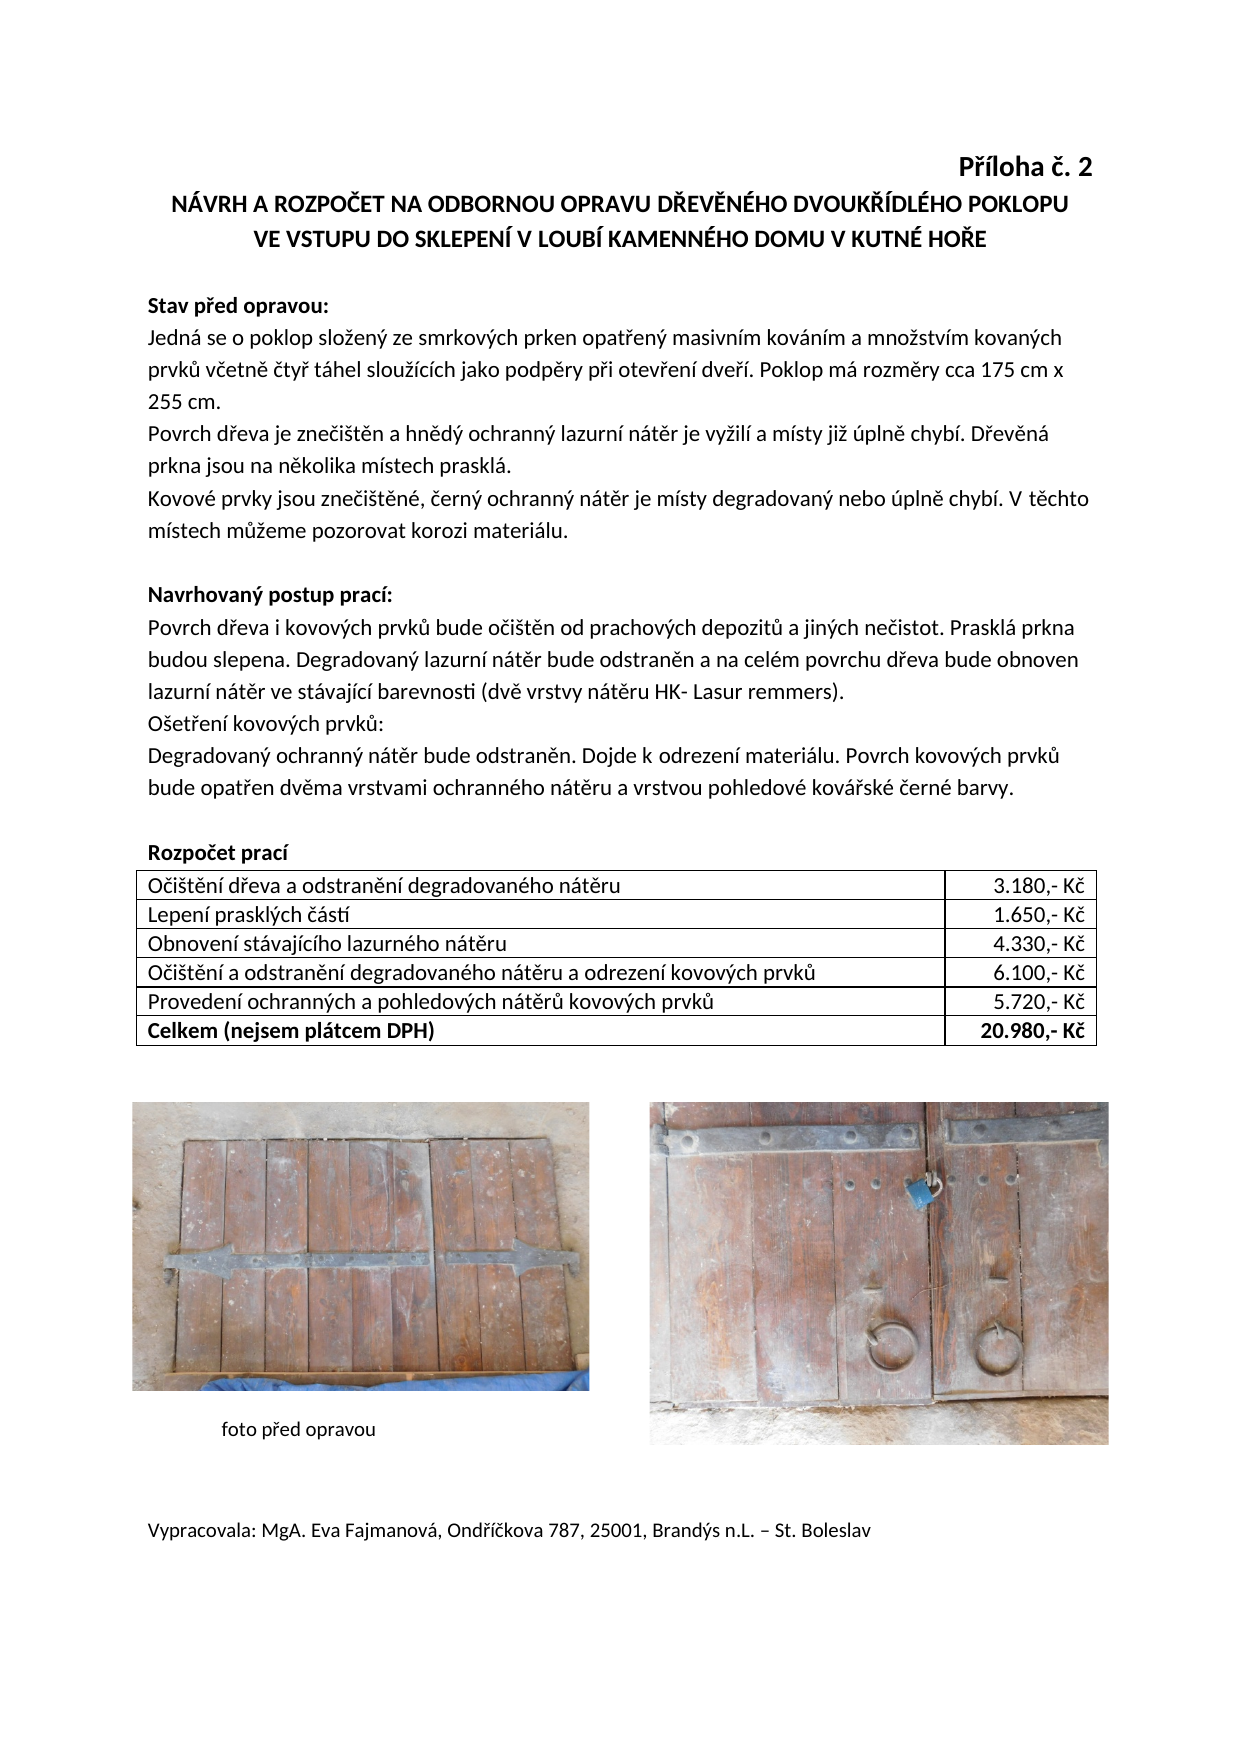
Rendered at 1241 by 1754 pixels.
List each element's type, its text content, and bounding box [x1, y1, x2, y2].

picture [132, 1102, 590, 1391]
text Jedná se o poklop složený ze smrkových prken opatřený masivním kováním a množstvím kovaných prvků včetně čtyř táhel sloužících jako podpěry při otevření dveří. Poklop má rozměry cca 175 cm x 255 cm. [148, 323, 1093, 415]
picture [649, 1102, 1109, 1445]
table_cell Očištění a odstranění degradovaného nátěru a odrezení kovových prvků [137, 958, 944, 986]
table_cell 1.650,- Kč [946, 900, 1096, 928]
text Ošetření kovových prvků: [148, 709, 1093, 737]
table_cell Celkem (nejsem plátcem DPH) [137, 1016, 944, 1044]
text Povrch dřeva i kovových prvků bude očištěn od prachových depozitů a jiných nečistot. Prasklá prkna budou slepena. Degradovaný lazurní nátěr bude odstraněn a na celém povrchu dřeva bude obnoven lazurní nátěr ve stávající barevnosti (dvě vrstvy nátěru HK- Lasur remmers). [148, 613, 1093, 705]
table_cell 20.980,- Kč [946, 1016, 1096, 1044]
text Navrhovaný postup prací: [148, 580, 1093, 608]
table_cell Obnovení stávajícího lazurného nátěru [137, 929, 944, 957]
text foto před opravou [148, 1417, 649, 1442]
text Stav před opravou: [148, 291, 1093, 319]
table_header 3.180,- Kč [946, 871, 1096, 899]
table_cell Provedení ochranných a pohledových nátěrů kovových prvků [137, 988, 944, 1015]
table_cell 4.330,- Kč [946, 929, 1096, 957]
text Povrch dřeva je znečištěn a hnědý ochranný lazurní nátěr je vyžilí a místy již úplně chybí. Dřevěná prkna jsou na několika místech prasklá. [148, 419, 1093, 480]
table_cell 5.720,- Kč [946, 988, 1096, 1015]
text NÁVRH A ROZPOČET NA ODBORNOU OPRAVU DŘEVĚNÉHO DVOUKŘÍDLÉHO POKLOPU [148, 188, 1093, 219]
table_cell 6.100,- Kč [946, 958, 1096, 986]
text Degradovaný ochranný nátěr bude odstraněn. Dojde k odrezení materiálu. Povrch kovových prvků bude opatřen dvěma vrstvami ochranného nátěru a vrstvou pohledové kovářské černé barvy. [148, 741, 1093, 802]
text Vypracovala: MgA. Eva Fajmanová, Ondříčkova 787, 25001, Brandýs n.L. – St. Boleslav [148, 1517, 1093, 1542]
table_cell Lepení prasklých částí [137, 900, 944, 928]
text Rozpočet prací [148, 838, 1093, 866]
text Kovové prvky jsou znečištěné, černý ochranný nátěr je místy degradovaný nebo úplně chybí. V těchto místech můžeme pozorovat korozi materiálu. [148, 484, 1093, 544]
text Příloha č. 2 [148, 148, 1093, 183]
table_header Očištění dřeva a odstranění degradovaného nátěru [137, 871, 944, 899]
text VE VSTUPU DO SKLEPENÍ V LOUBÍ KAMENNÉHO DOMU V KUTNÉ HOŘE [148, 223, 1093, 254]
